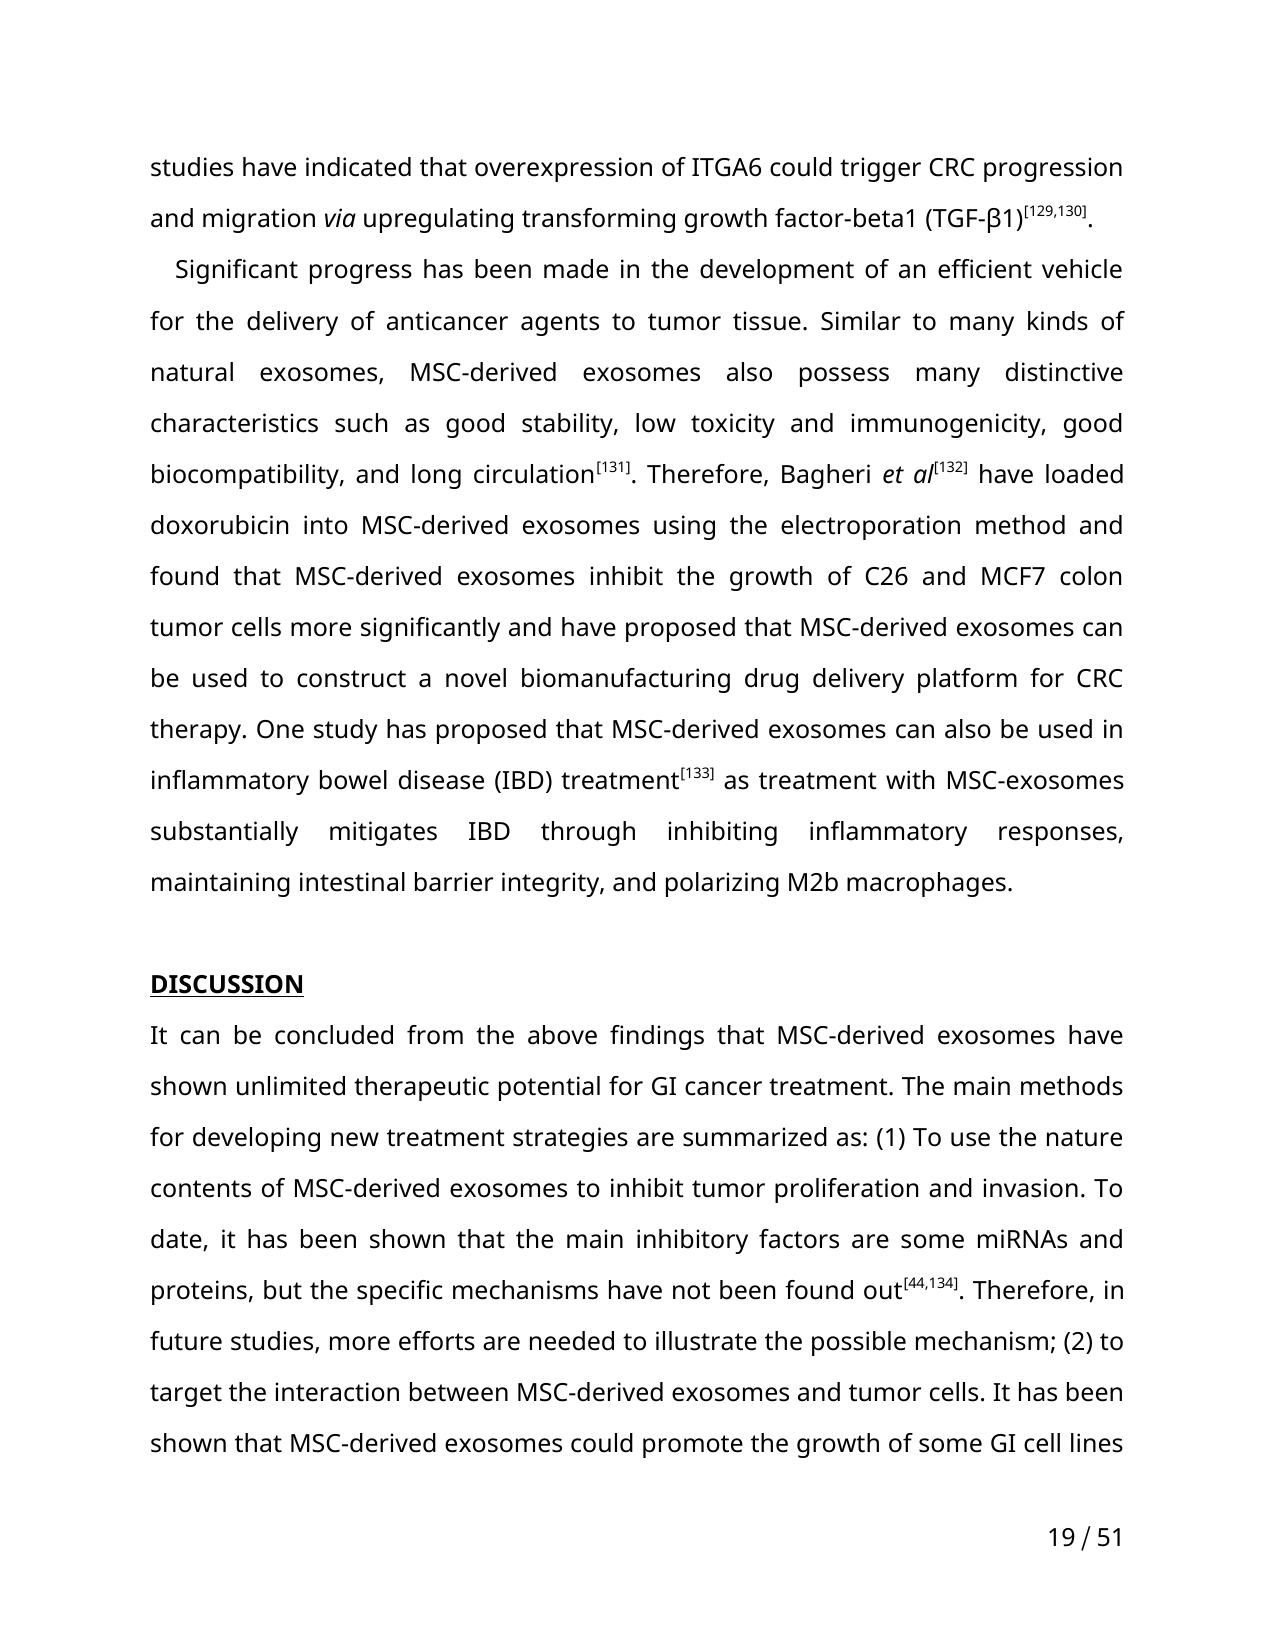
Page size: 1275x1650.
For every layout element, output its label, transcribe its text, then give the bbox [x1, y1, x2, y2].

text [150, 150, 1125, 235]
text Discussion [150, 967, 1125, 1001]
text Significant progress has been made in the development of an efficient vehicle for the delivery of anticancer agents to tumor tissue. Similar to many kinds of natural exosomes, MSC-derived exosomes also possess many distinctive characteristics such as good stability, low toxicity and immunogenicity, good biocompatibility, and long circulation[131]. Therefore, Bagheri et al[132] have loaded doxorubicin into MSC-derived exosomes using the electroporation method and found that MSC-derived exosomes inhibit the growth of C26 and MCF7 colon tumor cells more significantly and have proposed that MSC-derived exosomes can be used to construct a novel biomanufacturing drug delivery platform for CRC therapy. One study has proposed that MSC-derived exosomes can also be used in inflammatory bowel disease (IBD) treatment[133] as treatment with MSC-exosomes substantially mitigates IBD through inhibiting inflammatory responses, maintaining intestinal barrier integrity, and polarizing M2b macrophages. [150, 252, 1125, 899]
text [150, 1018, 1125, 1460]
